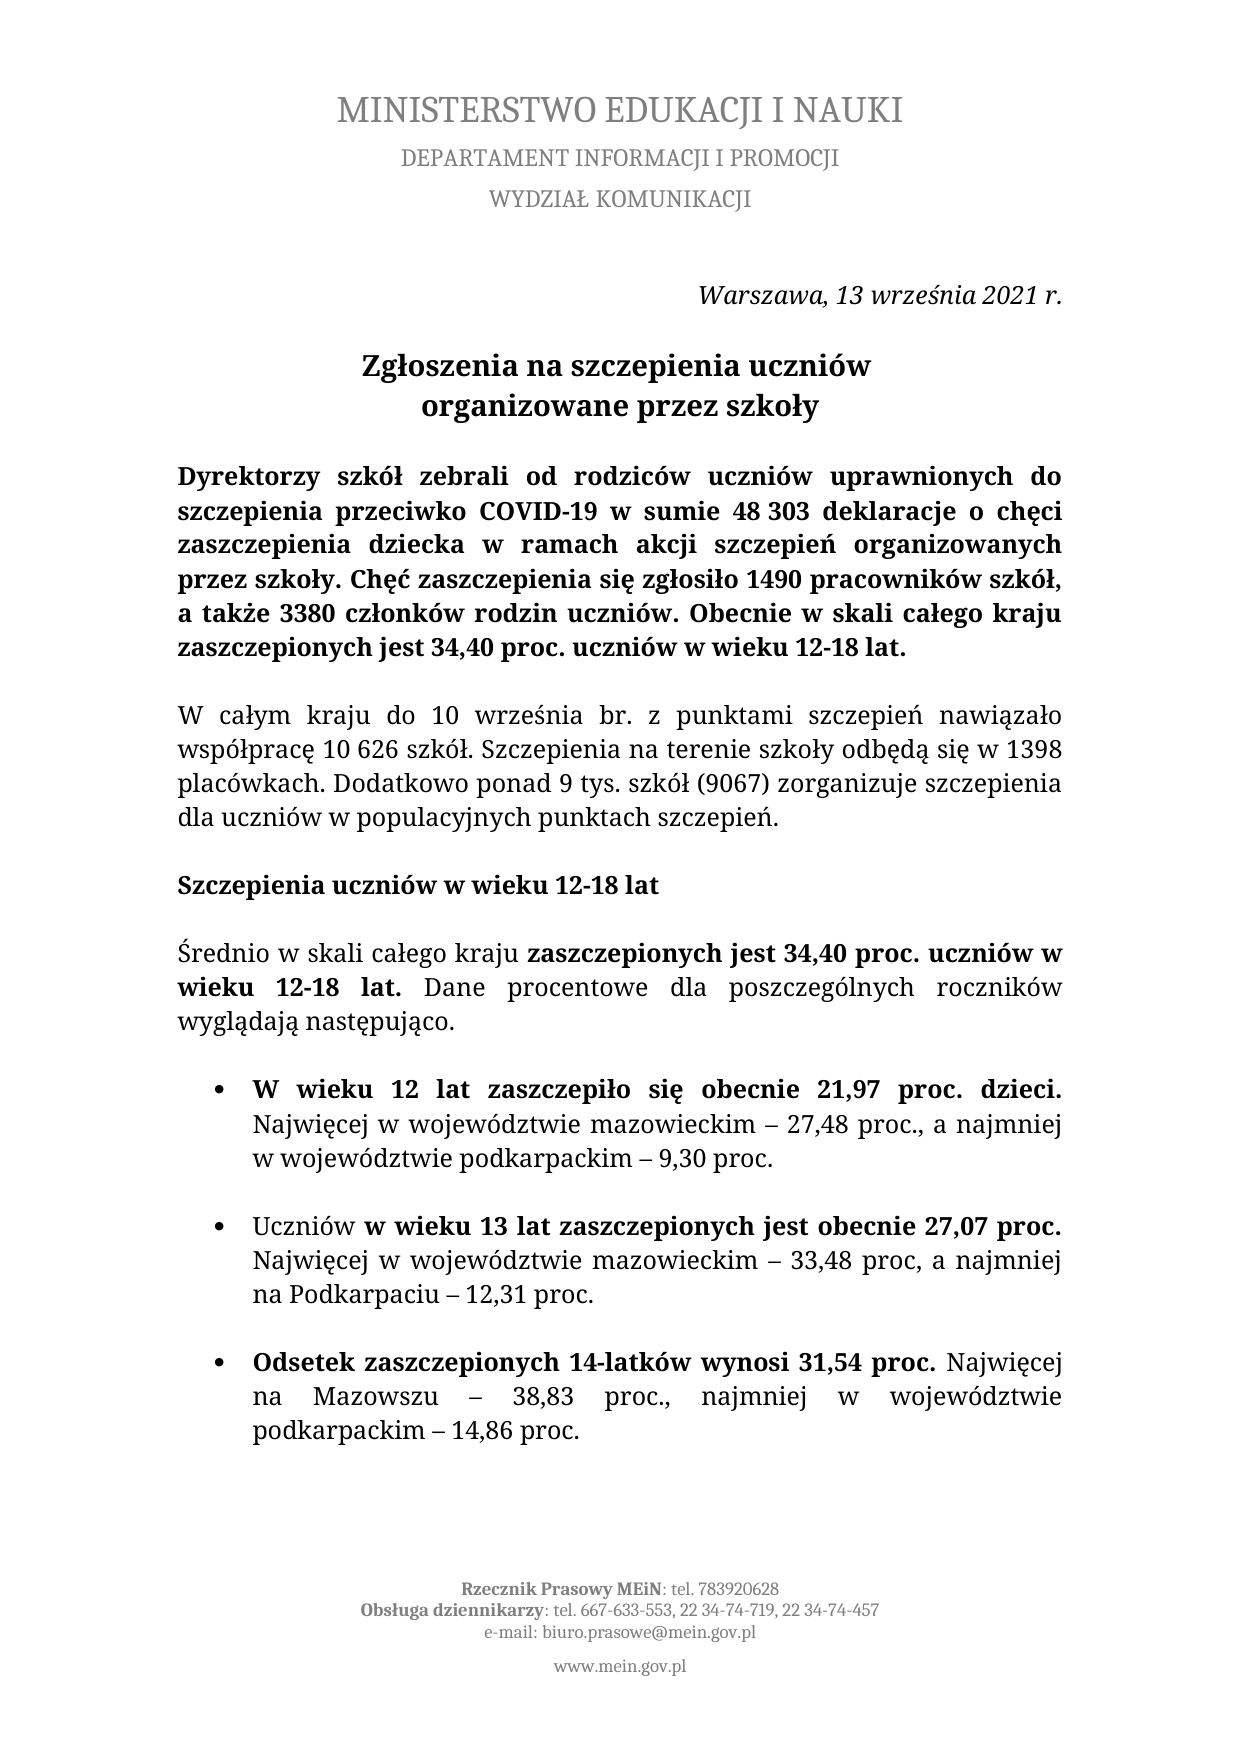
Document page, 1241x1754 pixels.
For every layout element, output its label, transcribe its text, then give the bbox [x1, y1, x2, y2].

text Szczepienia uczniów w wieku 12-18 lat [177, 868, 1063, 902]
list Uczniów w wieku 13 lat zaszczepionych jest obecnie 27,07 proc. Najwięcej w województwie mazowieckim – 33,48 proc, a najmniej na Podkarpaciu – 12,31 proc. [215, 1208, 1063, 1311]
text Warszawa, 13 września 2021 r. [177, 277, 1063, 312]
list W wieku 12 lat zaszczepiło się obecnie 21,97 proc. dzieci. Najwięcej w województwie mazowieckim – 27,48 proc., a najmniej w województwie podkarpackim – 9,30 proc. [215, 1072, 1063, 1174]
text Zgłoszenia na szczepienia uczniów organizowane przez szkoły [177, 346, 1063, 425]
text W całym kraju do 10 września br. z punktami szczepień nawiązało współpracę 10 626 szkół. Szczepienia na terenie szkoły odbędą się w 1398 placówkach. Dodatkowo ponad 9 tys. szkół (9067) zorganizuje szczepienia dla uczniów w populacyjnych punktach szczepień. [177, 697, 1063, 834]
list Odsetek zaszczepionych 14-latków wynosi 31,54 proc. Najwięcej na Mazowszu – 38,83 proc., najmniej w województwie podkarpackim – 14,86 proc. [215, 1345, 1063, 1447]
text Dyrektorzy szkół zebrali od rodziców uczniów uprawnionych do szczepienia przeciwko COVID-19 w sumie 48 303 deklaracje o chęci zaszczepienia dziecka w ramach akcji szczepień organizowanych przez szkoły. Chęć zaszczepienia się zgłosiło 1490 pracowników szkół, a także 3380 członków rodzin uczniów. Obecnie w skali całego kraju zaszczepionych jest 34,40 proc. uczniów w wieku 12-18 lat. [177, 459, 1063, 663]
text Średnio w skali całego kraju zaszczepionych jest 34,40 proc. uczniów w wieku 12-18 lat. Dane procentowe dla poszczególnych roczników wyglądają następująco. [177, 936, 1063, 1038]
